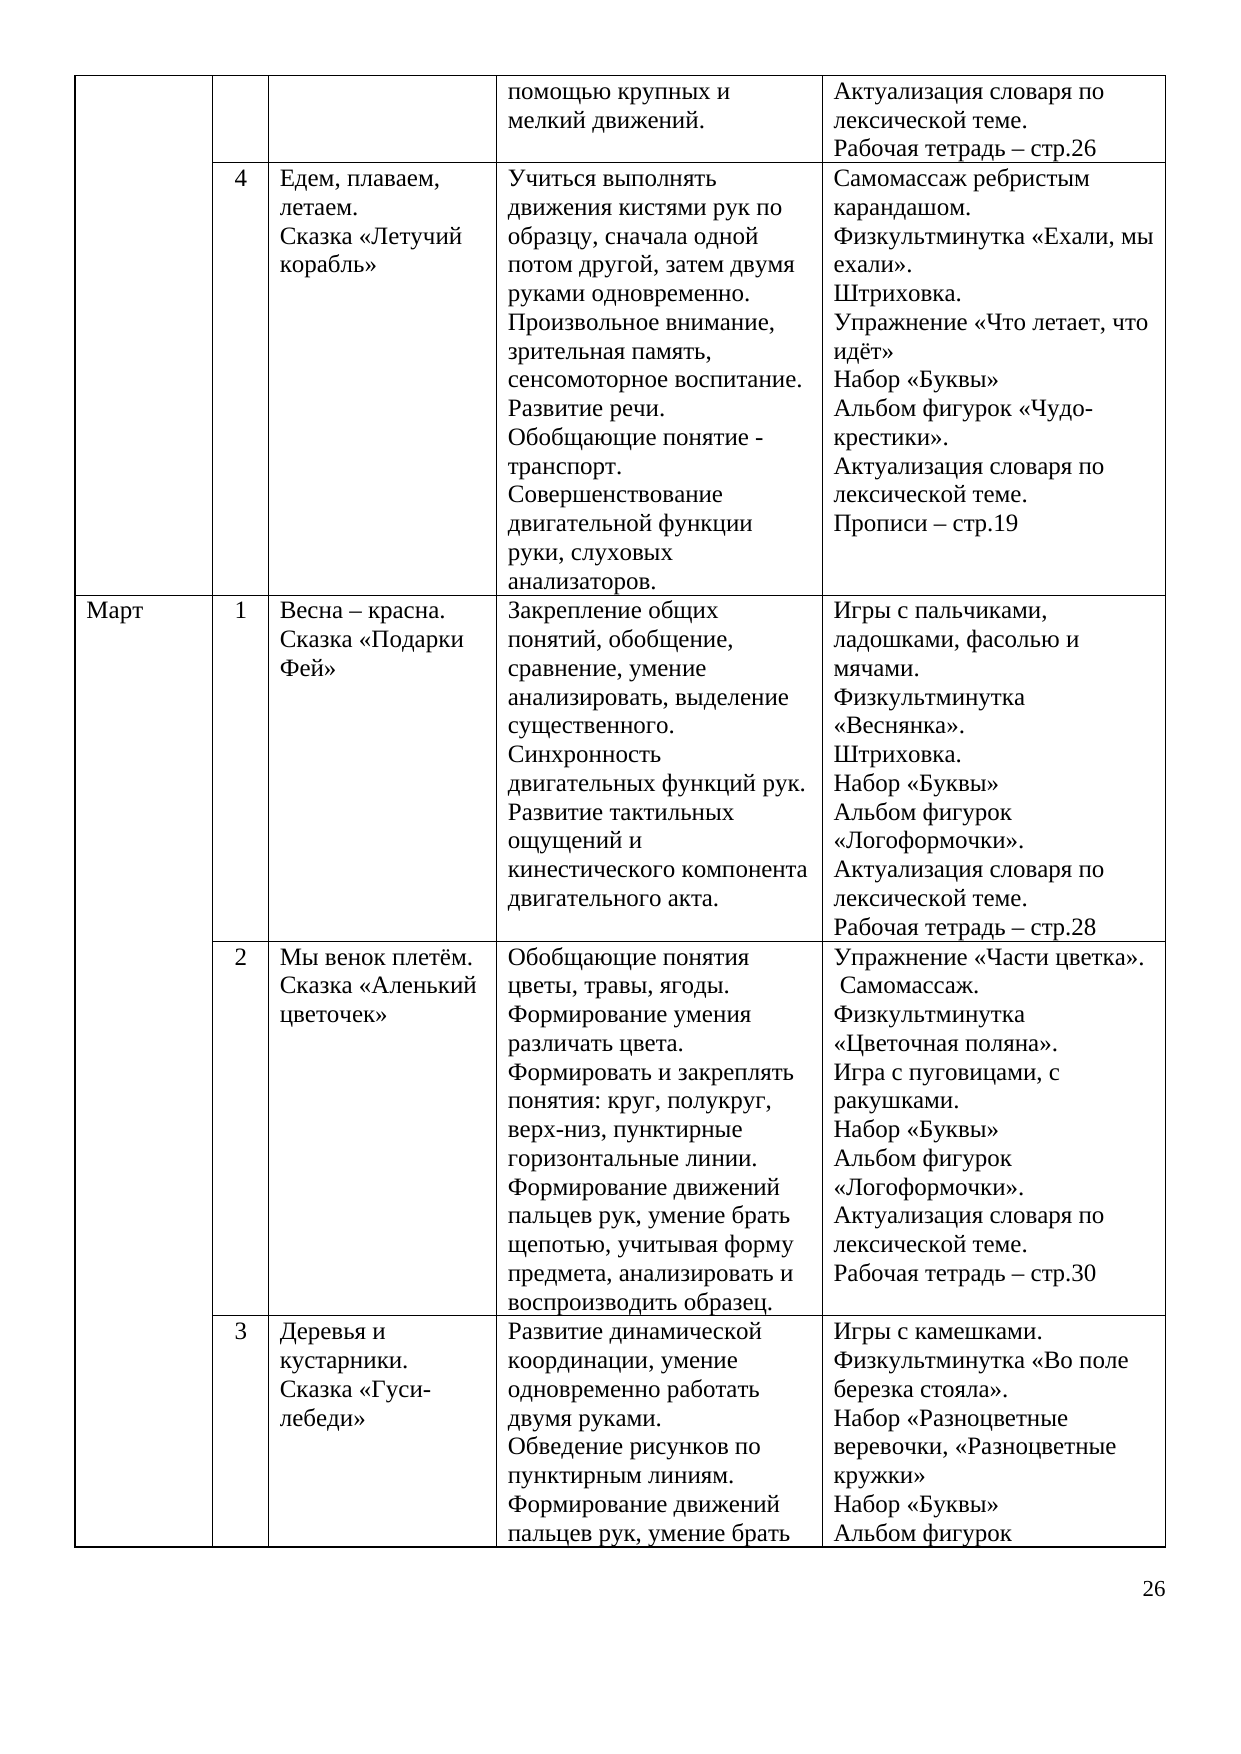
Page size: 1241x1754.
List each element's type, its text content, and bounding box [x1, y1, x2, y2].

table_cell 3 [213, 76, 268, 162]
table_cell Обобщающие понятия цветы, травы, ягоды. Формирование умения различать цвета. Формировать и закреплять понятия: круг, полукруг, верх-низ, пунктирные горизонтальные линии. Формирование движений пальцев рук, умение брать щепотью, учитывая форму предмета, анализировать и воспроизводить образец. [497, 942, 822, 1315]
table_cell 2 [213, 942, 268, 1315]
table_cell [76, 76, 212, 594]
table_cell Упражнение «Части цветка». Самомассаж. Физкультминутка «Цветочная поляна». Игра с пуговицами, с ракушками. Набор «Буквы» Альбом фигурок «Логоформочки». Актуализация словаря по лексической теме. Рабочая тетрадь – стр.30 [823, 942, 1165, 1315]
table_cell Март [76, 596, 212, 1546]
table_cell Едем, плаваем, летаем. Сказка «Летучий корабль» [269, 163, 496, 594]
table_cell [497, 76, 822, 162]
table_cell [269, 1316, 496, 1546]
table_cell 4 [213, 163, 268, 594]
table_cell Учиться выполнять движения кистями рук по образцу, сначала одной потом другой, затем двумя руками одновременно. Произвольное внимание, зрительная память, сенсомоторное воспитание. Развитие речи. Обобщающие понятие - транспорт. Совершенствование двигательной функции руки, слуховых анализаторов. [497, 163, 822, 594]
table_cell 3 [213, 1316, 268, 1546]
table_cell Игры с пальчиками, ладошками, фасолью и мячами. Физкультминутка «Веснянка». Штриховка. Набор «Буквы» Альбом фигурок «Логоформочки». Актуализация словаря по лексической теме. Рабочая тетрадь – стр.28 [823, 596, 1165, 941]
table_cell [823, 1316, 1165, 1546]
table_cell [823, 76, 1165, 162]
table_cell Закрепление общих понятий, обобщение, сравнение, умение анализировать, выделение существенного. Синхронность двигательных функций рук. Развитие тактильных ощущений и кинестического компонента двигательного акта. [497, 596, 822, 941]
table_cell Весна – красна. Сказка «Подарки Фей» [269, 596, 496, 941]
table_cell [269, 76, 496, 162]
table_cell 1 [213, 596, 268, 941]
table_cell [497, 1316, 822, 1546]
table_cell Мы венок плетём. Сказка «Аленький цветочек» [269, 942, 496, 1315]
table_cell Самомассаж ребристым карандашом. Физкультминутка «Ехали, мы ехали». Штриховка. Упражнение «Что летает, что идёт» Набор «Буквы» Альбом фигурок «Чудо-крестики». Актуализация словаря по лексической теме. Прописи – стр.19 [823, 163, 1165, 594]
